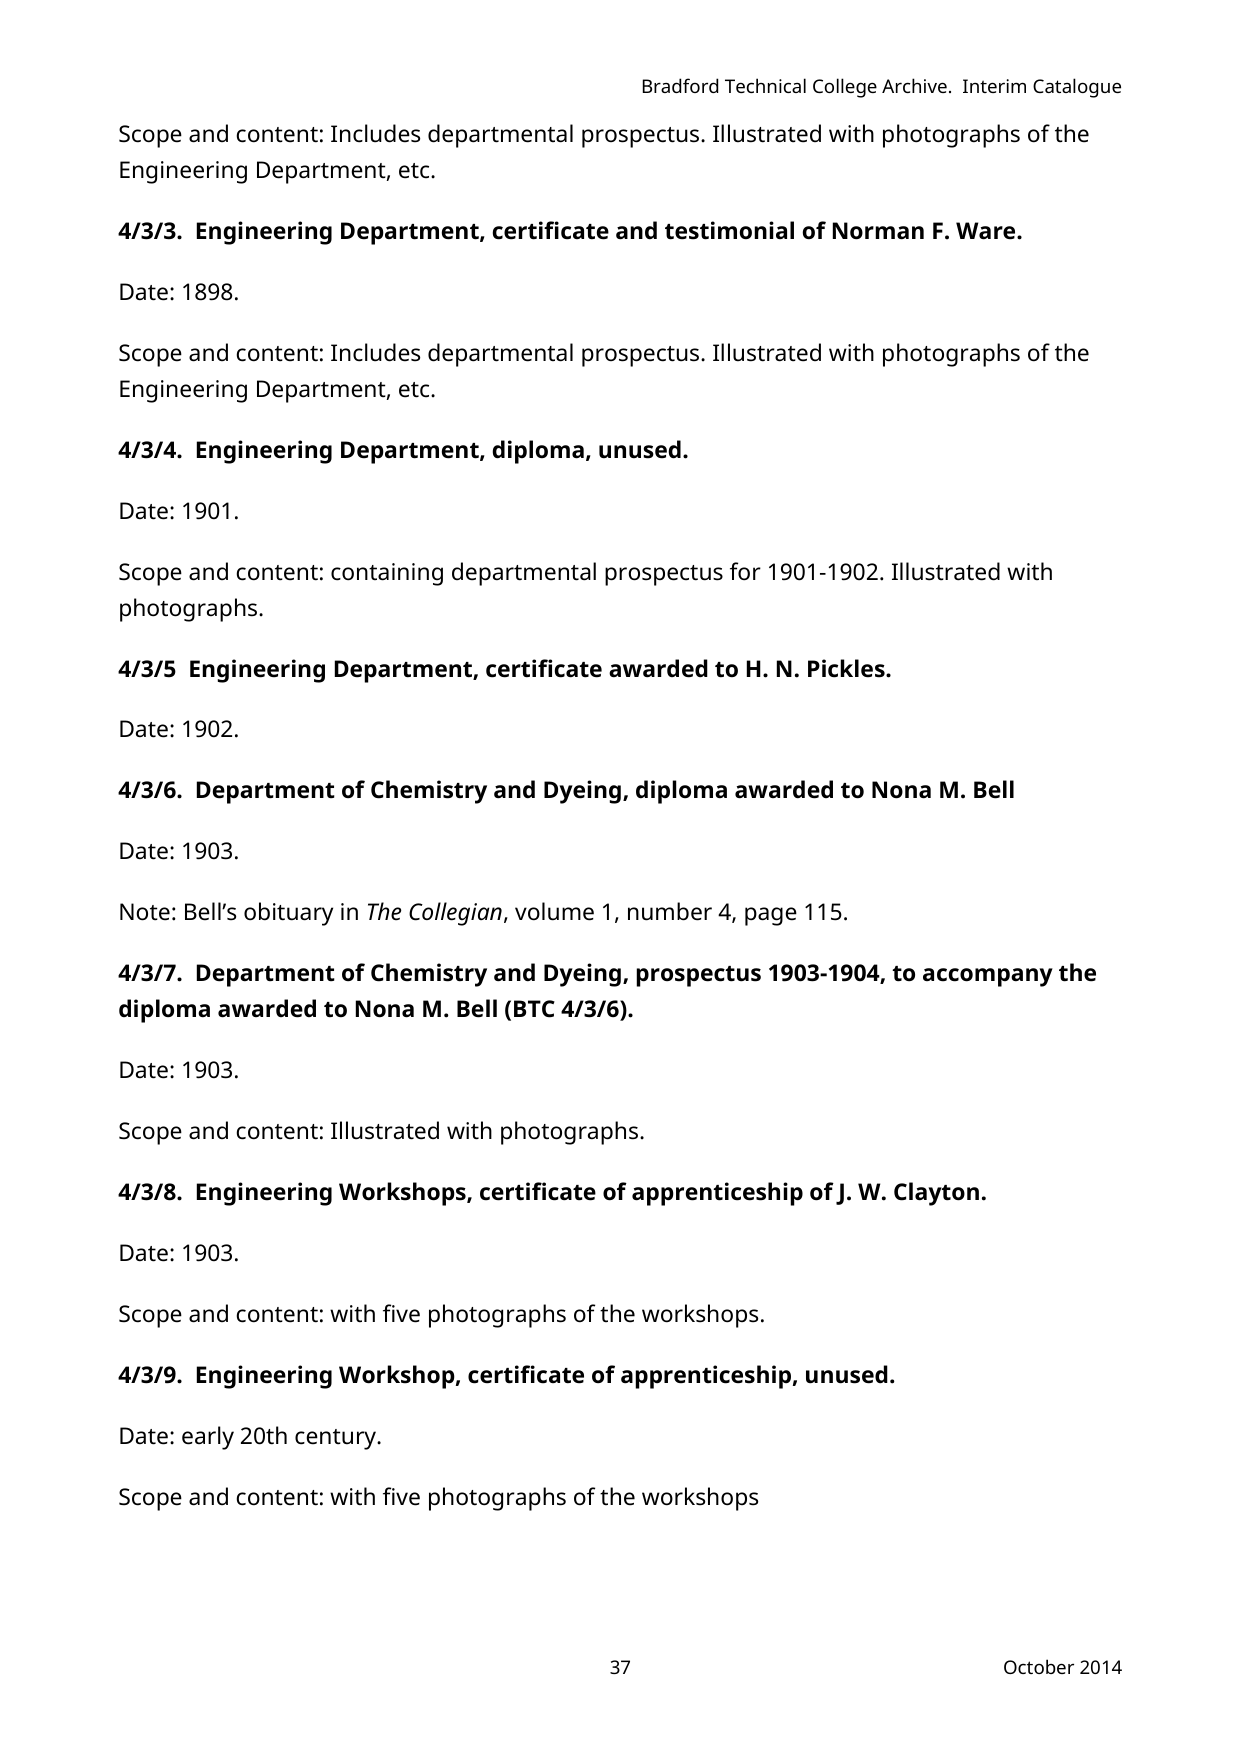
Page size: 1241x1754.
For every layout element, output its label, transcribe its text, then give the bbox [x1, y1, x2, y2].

text Note: Bell’s obituary in The Collegian, volume 1, number 4, page 115. [118, 896, 1122, 927]
text Scope and content: Illustrated with photographs. [118, 1115, 1122, 1146]
text Scope and content: with five photographs of the workshops [118, 1481, 1122, 1512]
text Date: 1903. [118, 1237, 1122, 1268]
text 4/3/4. Engineering Department, diploma, unused. [118, 434, 1122, 465]
text Date: 1903. [118, 1054, 1122, 1085]
text 4/3/6. Department of Chemistry and Dyeing, diploma awarded to Nona M. Bell [118, 774, 1122, 806]
text Date: 1901. [118, 495, 1122, 526]
text Date: 1903. [118, 835, 1122, 867]
text Scope and content: Includes departmental prospectus. Illustrated with photographs of the Engineering Department, etc. [118, 337, 1122, 404]
text Scope and content: Includes departmental prospectus. Illustrated with photographs of the Engineering Department, etc. [118, 118, 1122, 185]
text Date: early 20th century. [118, 1420, 1122, 1451]
text Date: 1898. [118, 276, 1122, 307]
text Scope and content: containing departmental prospectus for 1901-1902. Illustrated with photographs. [118, 556, 1122, 623]
text 4/3/3. Engineering Department, certificate and testimonial of Norman F. Ware. [118, 215, 1122, 246]
text 4/3/9. Engineering Workshop, certificate of apprenticeship, unused. [118, 1359, 1122, 1390]
text 4/3/7. Department of Chemistry and Dyeing, prospectus 1903-1904, to accompany the diploma awarded to Nona M. Bell (BTC 4/3/6). [118, 957, 1122, 1024]
text 4/3/8. Engineering Workshops, certificate of apprenticeship of J. W. Clayton. [118, 1176, 1122, 1207]
text Date: 1902. [118, 713, 1122, 745]
text Scope and content: with five photographs of the workshops. [118, 1298, 1122, 1329]
text 4/3/5 Engineering Department, certificate awarded to H. N. Pickles. [118, 652, 1122, 684]
